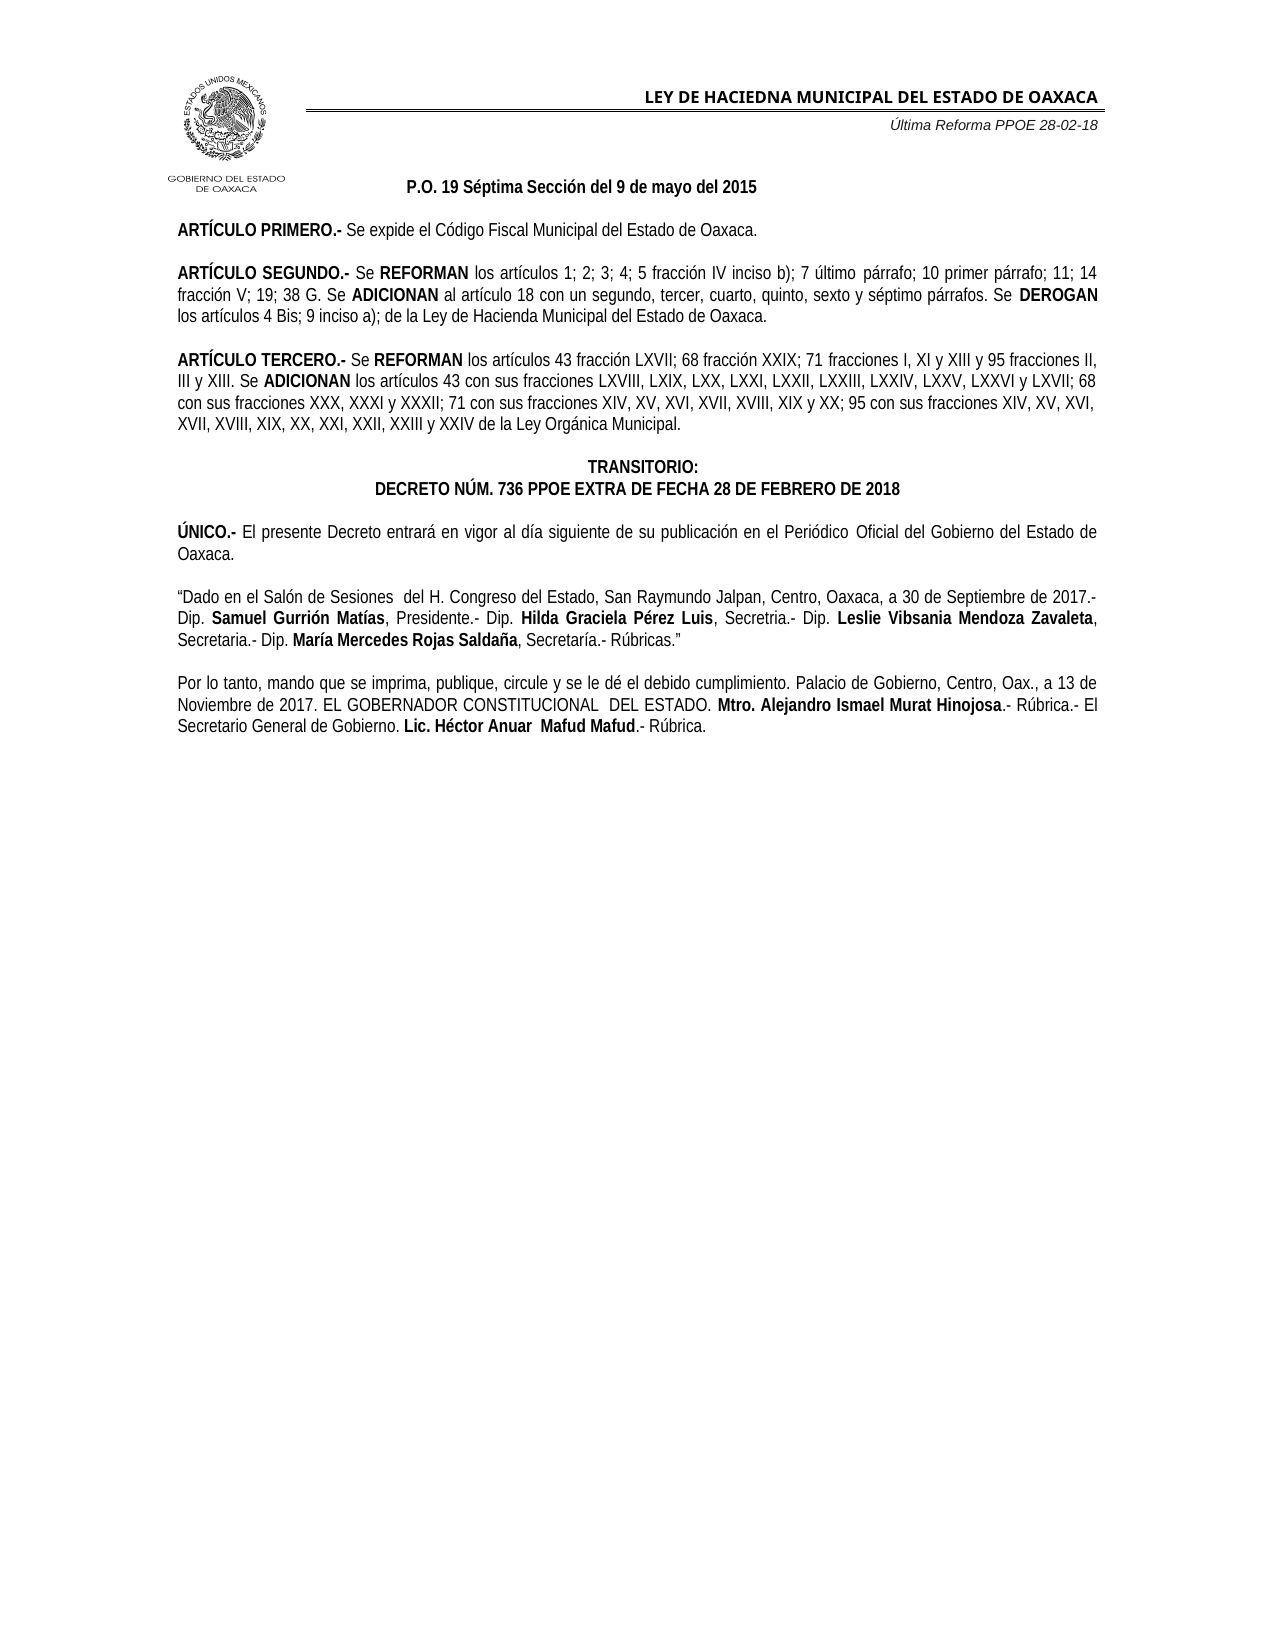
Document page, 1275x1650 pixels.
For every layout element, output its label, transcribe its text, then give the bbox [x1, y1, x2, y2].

text ÚNICO.- El presente Decreto entrará en vigor al día siguiente de su publicación en el Periódico Oficial del Gobierno del Estado de Oaxaca. [177, 521, 1098, 564]
text ARTÍCULO TERCERO.- Se REFORMAN los artículos 43 fracción LXVII; 68 fracción XXIX; 71 fracciones I, XI y XIII y 95 fracciones II, III y XIII. Se ADICIONAN los artículos 43 con sus fracciones LXVIII, LXIX, LXX, LXXI, LXXII, LXXIII, LXXIV, LXXV, LXXVI y LXVII; 68 con sus fracciones XXX, XXXI y XXXII; 71 con sus fracciones XIV, XV, XVI, XVII, XVIII, XIX y XX; 95 con sus fracciones XIV, XV, XVI, XVII, XVIII, XIX, XX, XXI, XXII, XXIII y XXIV de la Ley Orgánica Municipal. [177, 348, 1098, 435]
text Por lo tanto, mando que se imprima, publique, circule y se le dé el debido cumplimiento. Palacio de Gobierno, Centro, Oax., a 13 de Noviembre de 2017. EL GOBERNADOR CONSTITUCIONAL DEL ESTADO. Mtro. Alejandro Ismael Murat Hinojosa.- Rúbrica.- El Secretario General de Gobierno. Lic. Héctor Anuar Mafud Mafud.- Rúbrica. [177, 672, 1098, 737]
text ARTÍCULO PRIMERO.- Se expide el Código Fiscal Municipal del Estado de Oaxaca. [177, 219, 1098, 241]
text “Dado en el Salón de Sesiones del H. Congreso del Estado, San Raymundo Jalpan, Centro, Oaxaca, a 30 de Septiembre de 2017.- Dip. Samuel Gurrión Matías, Presidente.- Dip. Hilda Graciela Pérez Luis, Secretria.- Dip. Leslie Vibsania Mendoza Zavaleta, Secretaria.- Dip. María Mercedes Rojas Saldaña, Secretaría.- Rúbricas.” [177, 586, 1098, 650]
text TRANSITORIO: [588, 456, 1098, 478]
text ARTÍCULO SEGUNDO.- Se REFORMAN los artículos 1; 2; 3; 4; 5 fracción IV inciso b); 7 último párrafo; 10 primer párrafo; 11; 14 fracción V; 19; 38 G. Se ADICIONAN al artículo 18 con un segundo, tercer, cuarto, quinto, sexto y séptimo párrafos. Se DEROGAN los artículos 4 Bis; 9 inciso a); de la Ley de Hacienda Municipal del Estado de Oaxaca. [177, 262, 1098, 327]
text P.O. 19 Séptima Sección del 9 de mayo del 2015 [406, 176, 1098, 197]
text DECRETO NÚM. 736 PPOE EXTRA DE FECHA 28 DE FEBRERO DE 2018 [177, 478, 1098, 499]
picture [165, 73, 288, 195]
